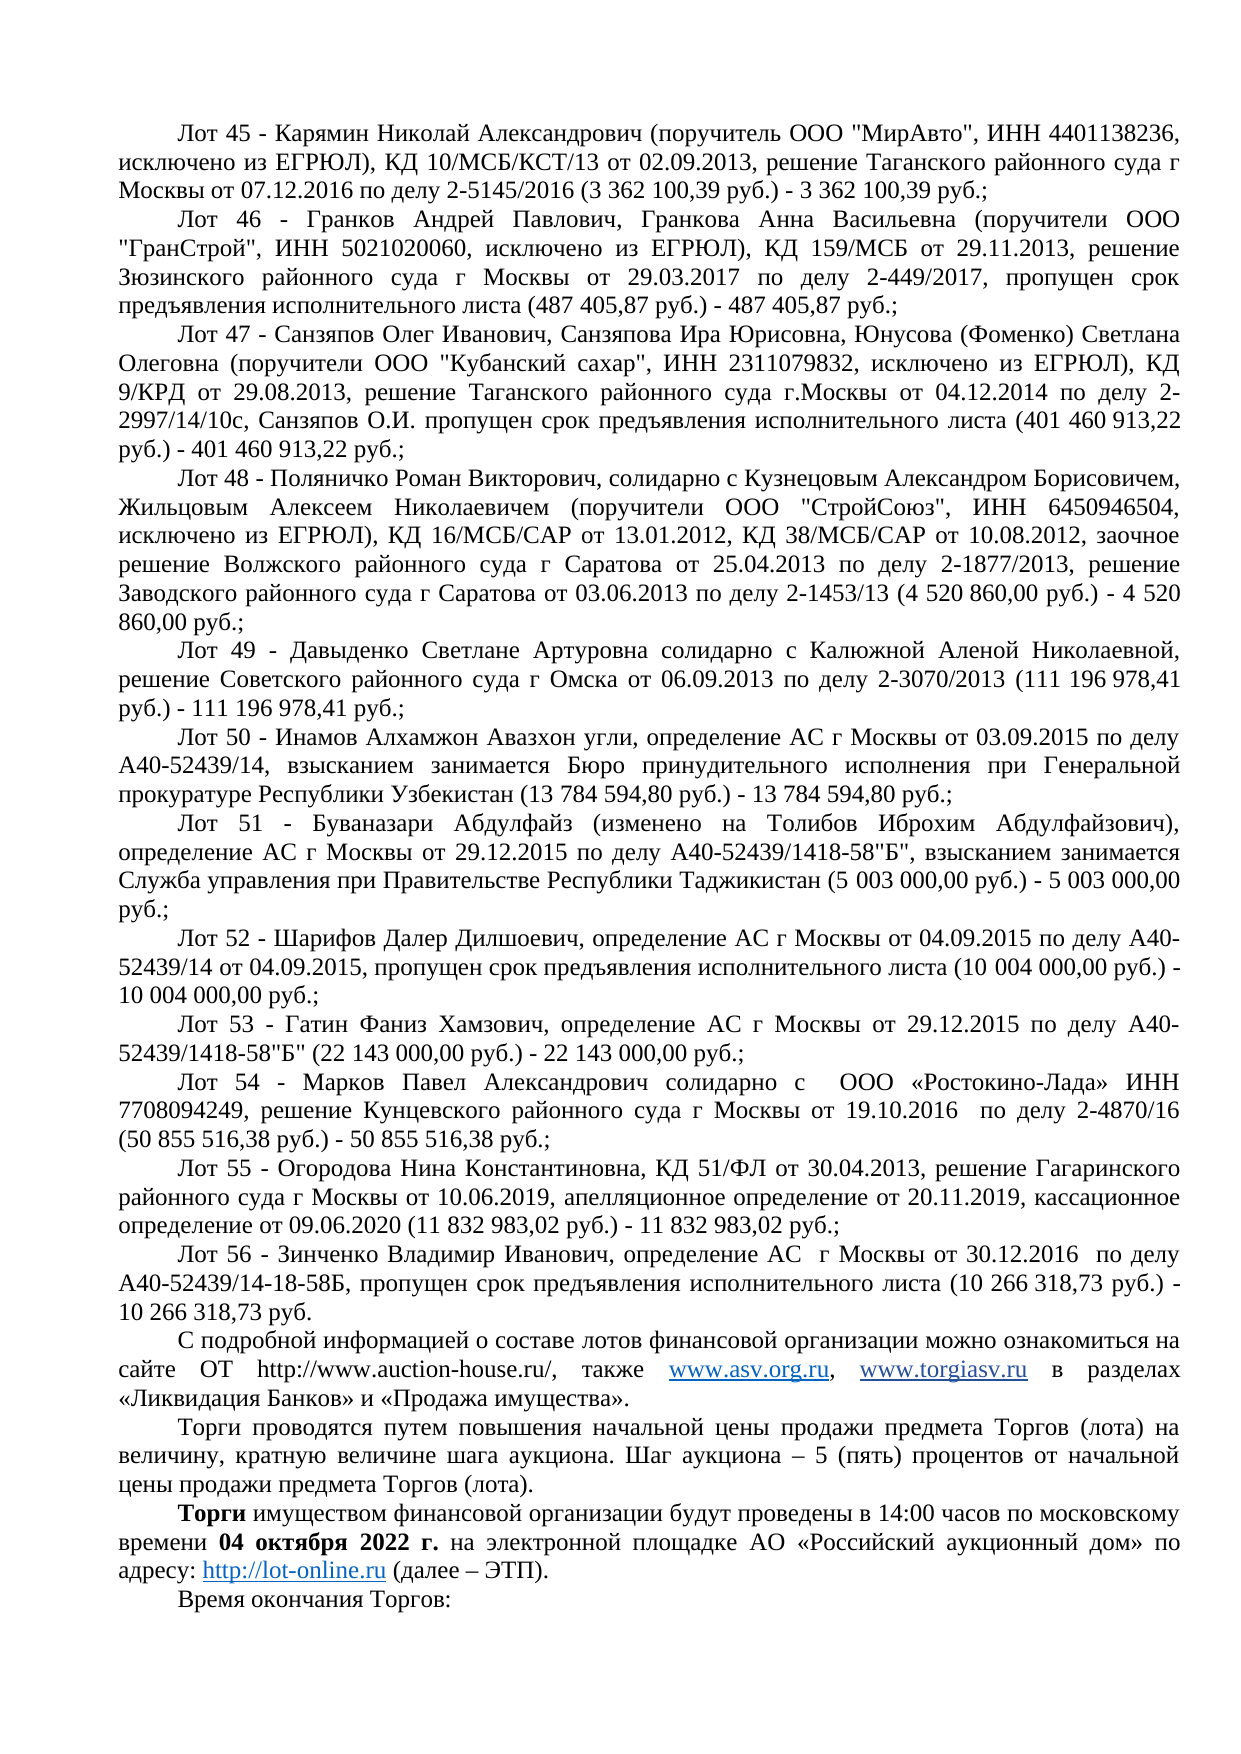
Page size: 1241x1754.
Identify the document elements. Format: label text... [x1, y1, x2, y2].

text Лот 52 - Шарифов Далер Дилшоевич, определение АС г Москвы от 04.09.2015 по делу А40-52439/14 от 04.09.2015, пропущен срок предъявления исполнительного листа (10 004 000,00 руб.) - 10 004 000,00 руб.; [118, 923, 1181, 1009]
text Лот 54 - Марков Павел Александрович солидарно с ООО «Ростокино-Лада» ИНН 7708094249, решение Кунцевского районного суда г Москвы от 19.10.2016 по делу 2-4870/16 (50 855 516,38 руб.) - 50 855 516,38 руб.; [118, 1067, 1181, 1153]
text Лот 45 - Карямин Николай Александрович (поручитель ООО "МирАвто", ИНН 4401138236, исключено из ЕГРЮЛ), КД 10/МСБ/КСТ/13 от 02.09.2013, решение Таганского районного суда г Москвы от 07.12.2016 по делу 2-5145/2016 (3 362 100,39 руб.) - 3 362 100,39 руб.; [118, 118, 1181, 204]
text Лот 50 - Инамов Алхамжон Авазхон угли, определение АС г Москвы от 03.09.2015 по делу А40-52439/14, взысканием занимается Бюро принудительного исполнения при Генеральной прокуратуре Республики Узбекистан (13 784 594,80 руб.) - 13 784 594,80 руб.; [118, 722, 1181, 808]
text Лот 47 - Санзяпов Олег Иванович, Санзяпова Ира Юрисовна, Юнусова (Фоменко) Светлана Олеговна (поручители ООО "Кубанский сахар", ИНН 2311079832, исключено из ЕГРЮЛ), КД 9/КРД от 29.08.2013, решение Таганского районного суда г.Москвы от 04.12.2014 по делу 2-2997/14/10с, Санзяпов О.И. пропущен срок предъявления исполнительного листа (401 460 913,22 руб.) - 401 460 913,22 руб.; [118, 319, 1181, 463]
text Лот 53 - Гатин Фаниз Хамзович, определение АС г Москвы от 29.12.2015 по делу А40-52439/1418-58"Б" (22 143 000,00 руб.) - 22 143 000,00 руб.; [118, 1009, 1181, 1067]
text Лот 48 - Поляничко Роман Викторович, солидарно с Кузнецовым Александром Борисовичем, Жильцовым Алексеем Николаевичем (поручители ООО "СтройСоюз", ИНН 6450946504, исключено из ЕГРЮЛ), КД 16/МСБ/САР от 13.01.2012, КД 38/МСБ/САР от 10.08.2012, заочное решение Волжского районного суда г Саратова от 25.04.2013 по делу 2-1877/2013, решение Заводского районного суда г Саратова от 03.06.2013 по делу 2-1453/13 (4 520 860,00 руб.) - 4 520 860,00 руб.; [118, 463, 1181, 636]
text Время окончания Торгов: [118, 1584, 1181, 1613]
text Лот 51 - Буваназари Абдулфайз (изменено на Толибов Иброхим Абдулфайзович), определение АС г Москвы от 29.12.2015 по делу А40-52439/1418-58"Б", взысканием занимается Служба управления при Правительстве Республики Таджикистан (5 003 000,00 руб.) - 5 003 000,00 руб.; [118, 808, 1181, 923]
text Торги проводятся путем повышения начальной цены продажи предмета Торгов (лота) на величину, кратную величине шага аукциона. Шаг аукциона – 5 (пять) процентов от начальной цены продажи предмета Торгов (лота). [118, 1412, 1181, 1498]
text Лот 55 - Огородова Нина Константиновна, КД 51/ФЛ от 30.04.2013, решение Гагаринского районного суда г Москвы от 10.06.2019, апелляционное определение от 20.11.2019, кассационное определение от 09.06.2020 (11 832 983,02 руб.) - 11 832 983,02 руб.; [118, 1153, 1181, 1239]
text Лот 56 - Зинченко Владимир Иванович, определение АС г Москвы от 30.12.2016 по делу А40-52439/14-18-58Б, пропущен срок предъявления исполнительного листа (10 266 318,73 руб.) - 10 266 318,73 руб. [118, 1239, 1181, 1326]
text Лот 49 - Давыденко Светлане Артуровна солидарно с Калюжной Аленой Николаевной, решение Советского районного суда г Омска от 06.09.2013 по делу 2-3070/2013 (111 196 978,41 руб.) - 111 196 978,41 руб.; [118, 636, 1181, 722]
text Торги имуществом финансовой организации будут проведены в 14:00 часов по московскому времени 04 октября 2022 г. на электронной площадке АО «Российский аукционный дом» по адресу: http://lot-online.ru (далее – ЭТП). [118, 1498, 1181, 1584]
text Лот 46 - Гранков Андрей Павлович, Гранкова Анна Васильевна (поручители ООО "ГранСтрой", ИНН 5021020060, исключено из ЕГРЮЛ), КД 159/МСБ от 29.11.2013, решение Зюзинского районного суда г Москвы от 29.03.2017 по делу 2-449/2017, пропущен срок предъявления исполнительного листа (487 405,87 руб.) - 487 405,87 руб.; [118, 204, 1181, 319]
text С подробной информацией о составе лотов финансовой организации можно ознакомиться на сайте ОТ http://www.auction-house.ru/, также www.asv.org.ru, www.torgiasv.ru в разделах «Ликвидация Банков» и «Продажа имущества». [118, 1326, 1181, 1412]
